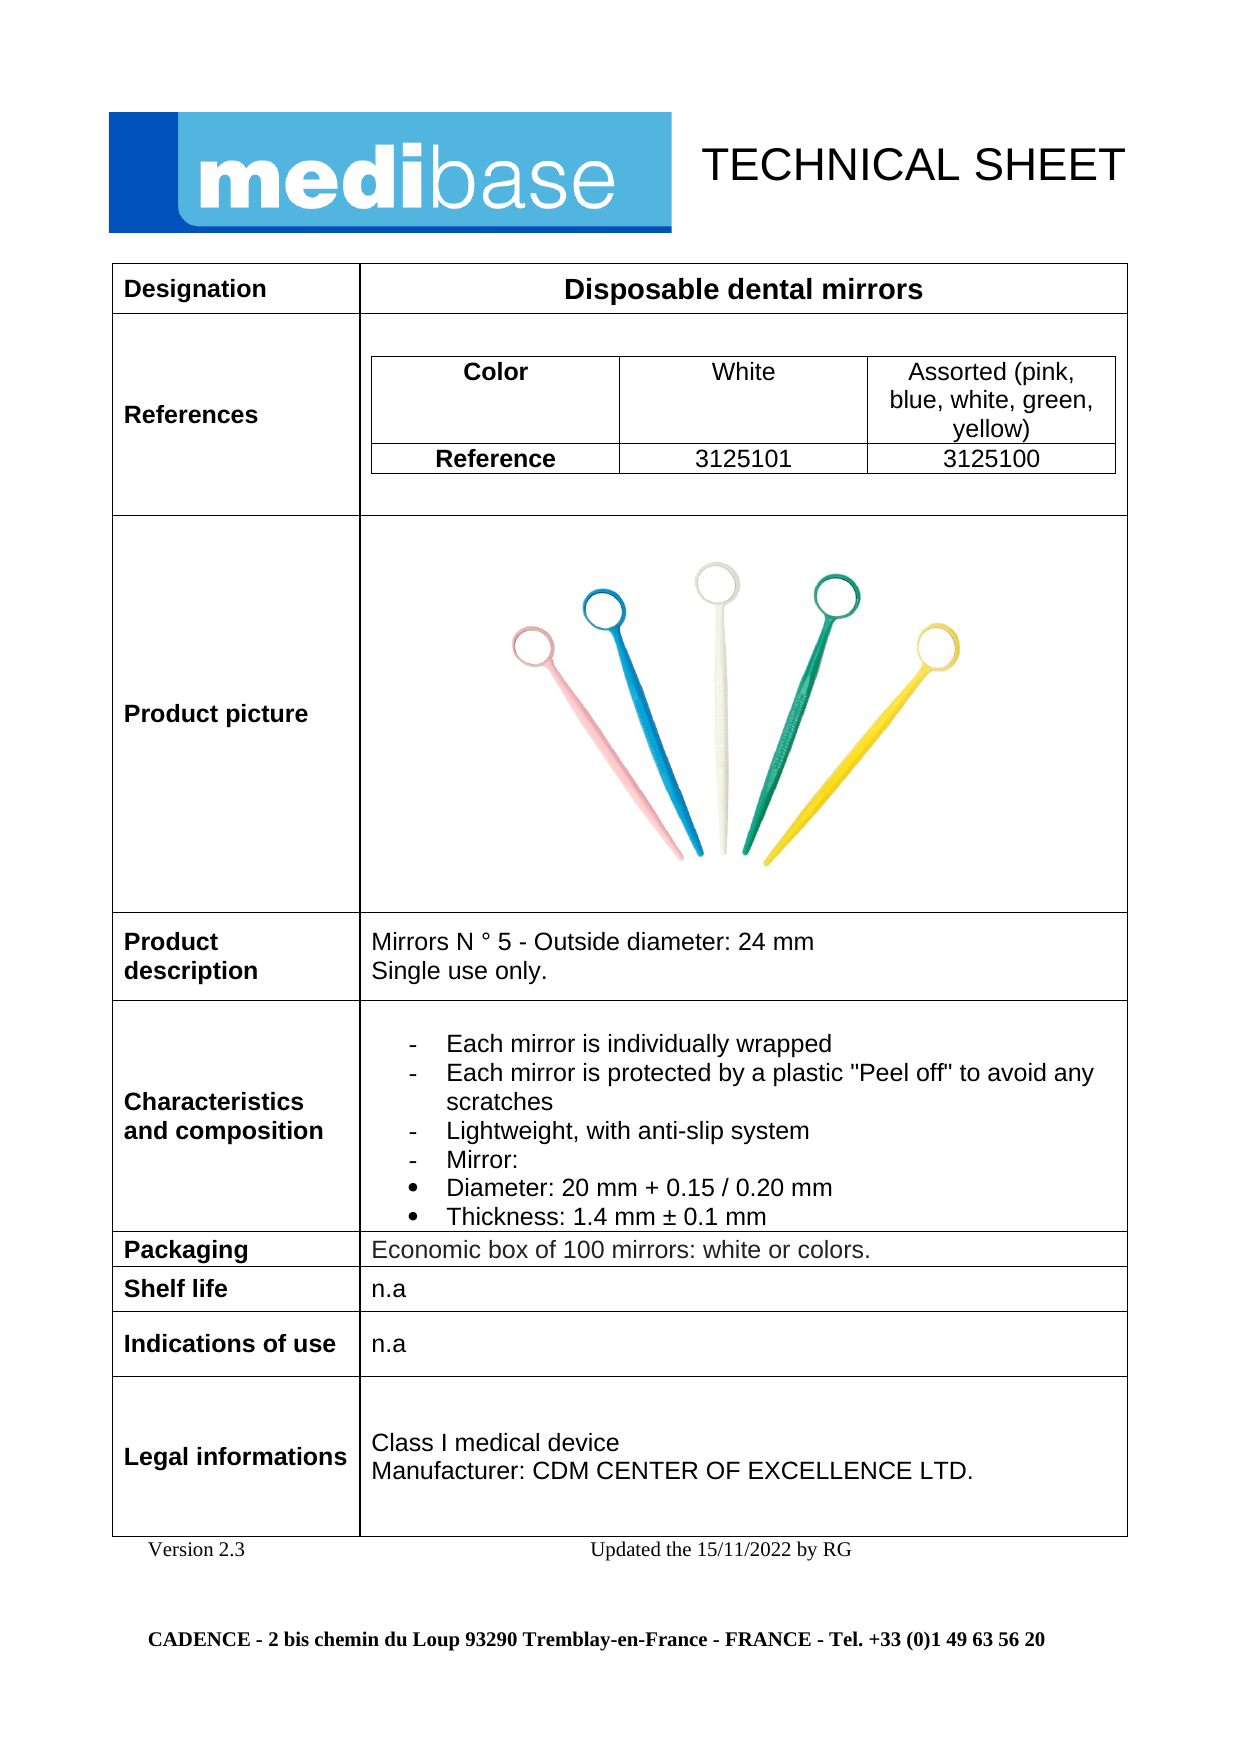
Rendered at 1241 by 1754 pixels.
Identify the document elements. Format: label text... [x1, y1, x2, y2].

table_cell Packaging [113, 1232, 359, 1266]
table_cell n.a [361, 1312, 1127, 1376]
table_cell [361, 314, 1127, 515]
table_cell [361, 516, 1127, 912]
table_cell Legal informations [113, 1377, 359, 1536]
table_cell Indications of use [113, 1312, 359, 1376]
table_header Disposable dental mirrors [361, 264, 1127, 313]
table_cell Class I medical device Manufacturer: CDM CENTER OF EXCELLENCE LTD. [361, 1377, 1127, 1536]
picture [491, 544, 979, 879]
table_cell Product description [113, 913, 359, 999]
table_cell n.a [361, 1267, 1127, 1311]
table_cell Shelf life [113, 1267, 359, 1311]
table_cell Characteristics and composition [113, 1001, 359, 1231]
table_cell Economic box of 100 mirrors: white or colors. [361, 1232, 1127, 1266]
table_header Designation [113, 264, 359, 313]
picture [108, 112, 672, 233]
text Version 2.3 Updated the 15/11/2022 by RG [148, 1537, 1093, 1561]
table_cell Mirrors N ° 5 - Outside diameter: 24 mm Single use only. [361, 913, 1127, 999]
table_cell Product picture [113, 516, 359, 912]
table_cell Each mirror is individually wrapped Each mirror is protected by a plastic "Peel off" to avoid any scratches Lightweight, with anti-slip system Mirror: Diameter: 20 mm + 0.15 / 0.20 mm Thickness: 1.4 mm ± 0.1 mm [361, 1001, 1127, 1231]
table_cell References [113, 314, 359, 515]
